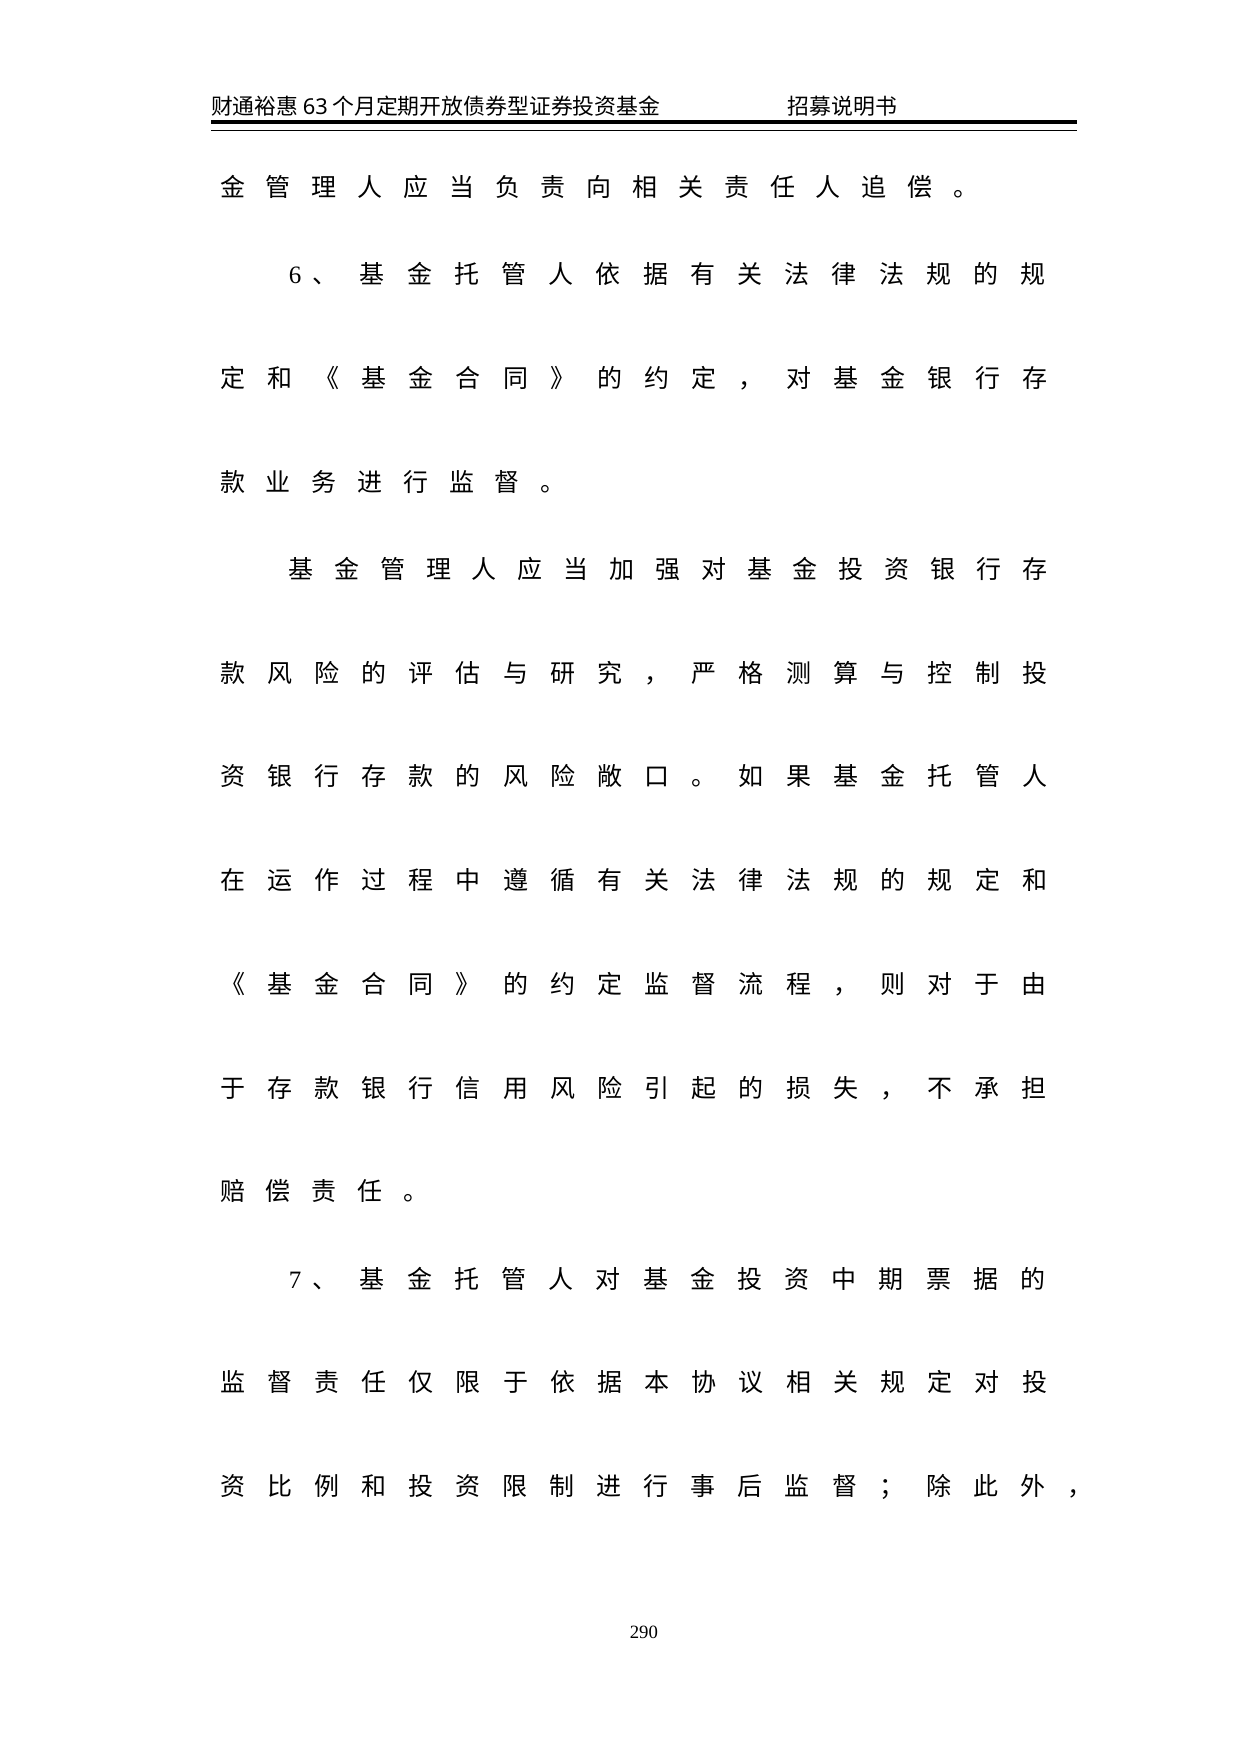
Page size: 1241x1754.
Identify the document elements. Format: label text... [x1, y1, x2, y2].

text 基金管理人应当加强对基金投资银行存款风险的评估与研究，严格测算与控制投资银行存款的风险敞口。如果基金托管人在运作过程中遵循有关法律法规的规定和《基金合同》的约定监督流程，则对于由于存款银行信用风险引起的损失，不承担赔偿责任。 [220, 533, 1068, 1224]
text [220, 151, 1068, 220]
text 6、基金托管人依据有关法律法规的规定和《基金合同》的约定，对基金银行存款业务进行监督。 [220, 238, 1068, 515]
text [220, 1243, 1068, 1519]
